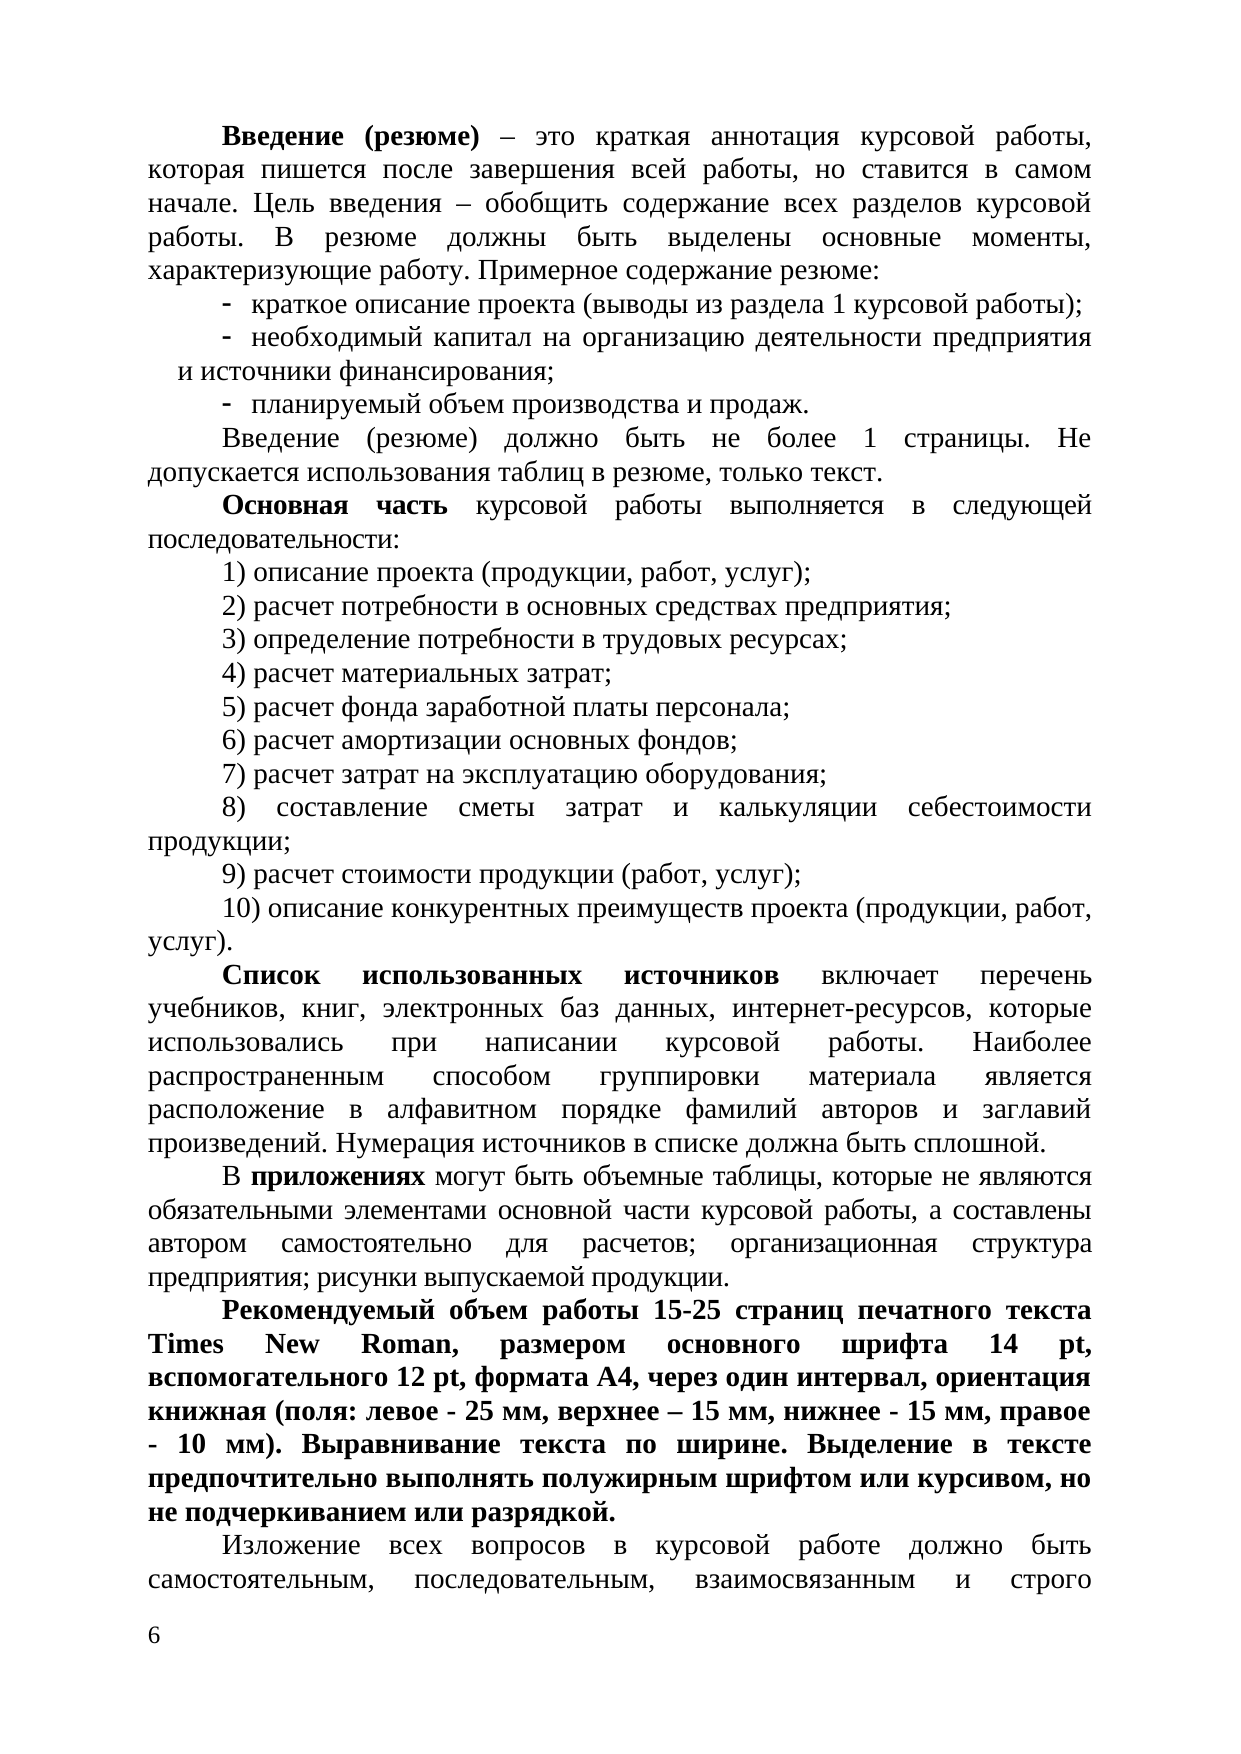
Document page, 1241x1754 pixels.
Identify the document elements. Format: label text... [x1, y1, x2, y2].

text 1) описание проекта (продукции, работ, услуг); [148, 554, 1092, 588]
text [148, 1527, 1092, 1594]
text 8) составление сметы затрат и калькуляции себестоимости продукции; [148, 789, 1092, 856]
text Введение (резюме) – это краткая аннотация курсовой работы, которая пишется после завершения всей работы, но ставится в самом начале. Цель введения – обобщить содержание всех разделов курсовой работы. В резюме должны быть выделены основные моменты, характеризующие работу. Примерное содержание резюме: [148, 118, 1092, 286]
text 4) расчет материальных затрат; [148, 655, 1092, 689]
text Основная часть курсовой работы выполняется в следующей последовательности: [148, 487, 1092, 554]
text 5) расчет фонда заработной платы персонала; [148, 689, 1092, 722]
text Список использованных источников включает перечень учебников, книг, электронных баз данных, интернет-ресурсов, которые использовались при написании курсовой работы. Наиболее распространенным способом группировки материала является расположение в алфавитном порядке фамилий авторов и заглавий произведений. Нумерация источников в списке должна быть сплошной. [148, 957, 1092, 1158]
list краткое описание проекта (выводы из раздела 1 курсовой работы); [177, 286, 1092, 319]
text Рекомендуемый объем работы 15-25 страниц печатного текста Times New Roman, размером основного шрифта 14 pt, вспомогательного 12 pt, формата А4, через один интервал, ориентация книжная (поля: левое - 25 мм, верхнее – 15 мм, нижнее - 15 мм, правое - 10 мм). Выравнивание текста по ширине. Выделение в тексте предпочтительно выполнять полужирным шрифтом или курсивом, но не подчеркиванием или разрядкой. [148, 1292, 1092, 1527]
text 7) расчет затрат на эксплуатацию оборудования; [148, 756, 1092, 789]
text 10) описание конкурентных преимуществ проекта (продукции, работ, услуг). [148, 890, 1092, 957]
text 3) определение потребности в трудовых ресурсах; [148, 622, 1092, 655]
text 2) расчет потребности в основных средствах предприятия; [148, 588, 1092, 622]
text Введение (резюме) должно быть не более 1 страницы. Не допускается использования таблиц в резюме, только текст. [148, 420, 1092, 487]
text 6) расчет амортизации основных фондов; [148, 722, 1092, 756]
list необходимый капитал на организацию деятельности предприятия и источники финансирования; [177, 319, 1092, 387]
text 9) расчет стоимости продукции (работ, услуг); [148, 856, 1092, 890]
list планируемый объем производства и продаж. [177, 387, 1092, 420]
text В приложениях могут быть объемные таблицы, которые не являются обязательными элементами основной части курсовой работы, а составлены автором самостоятельно для расчетов; организационная структура предприятия; рисунки выпускаемой продукции. [148, 1158, 1092, 1292]
